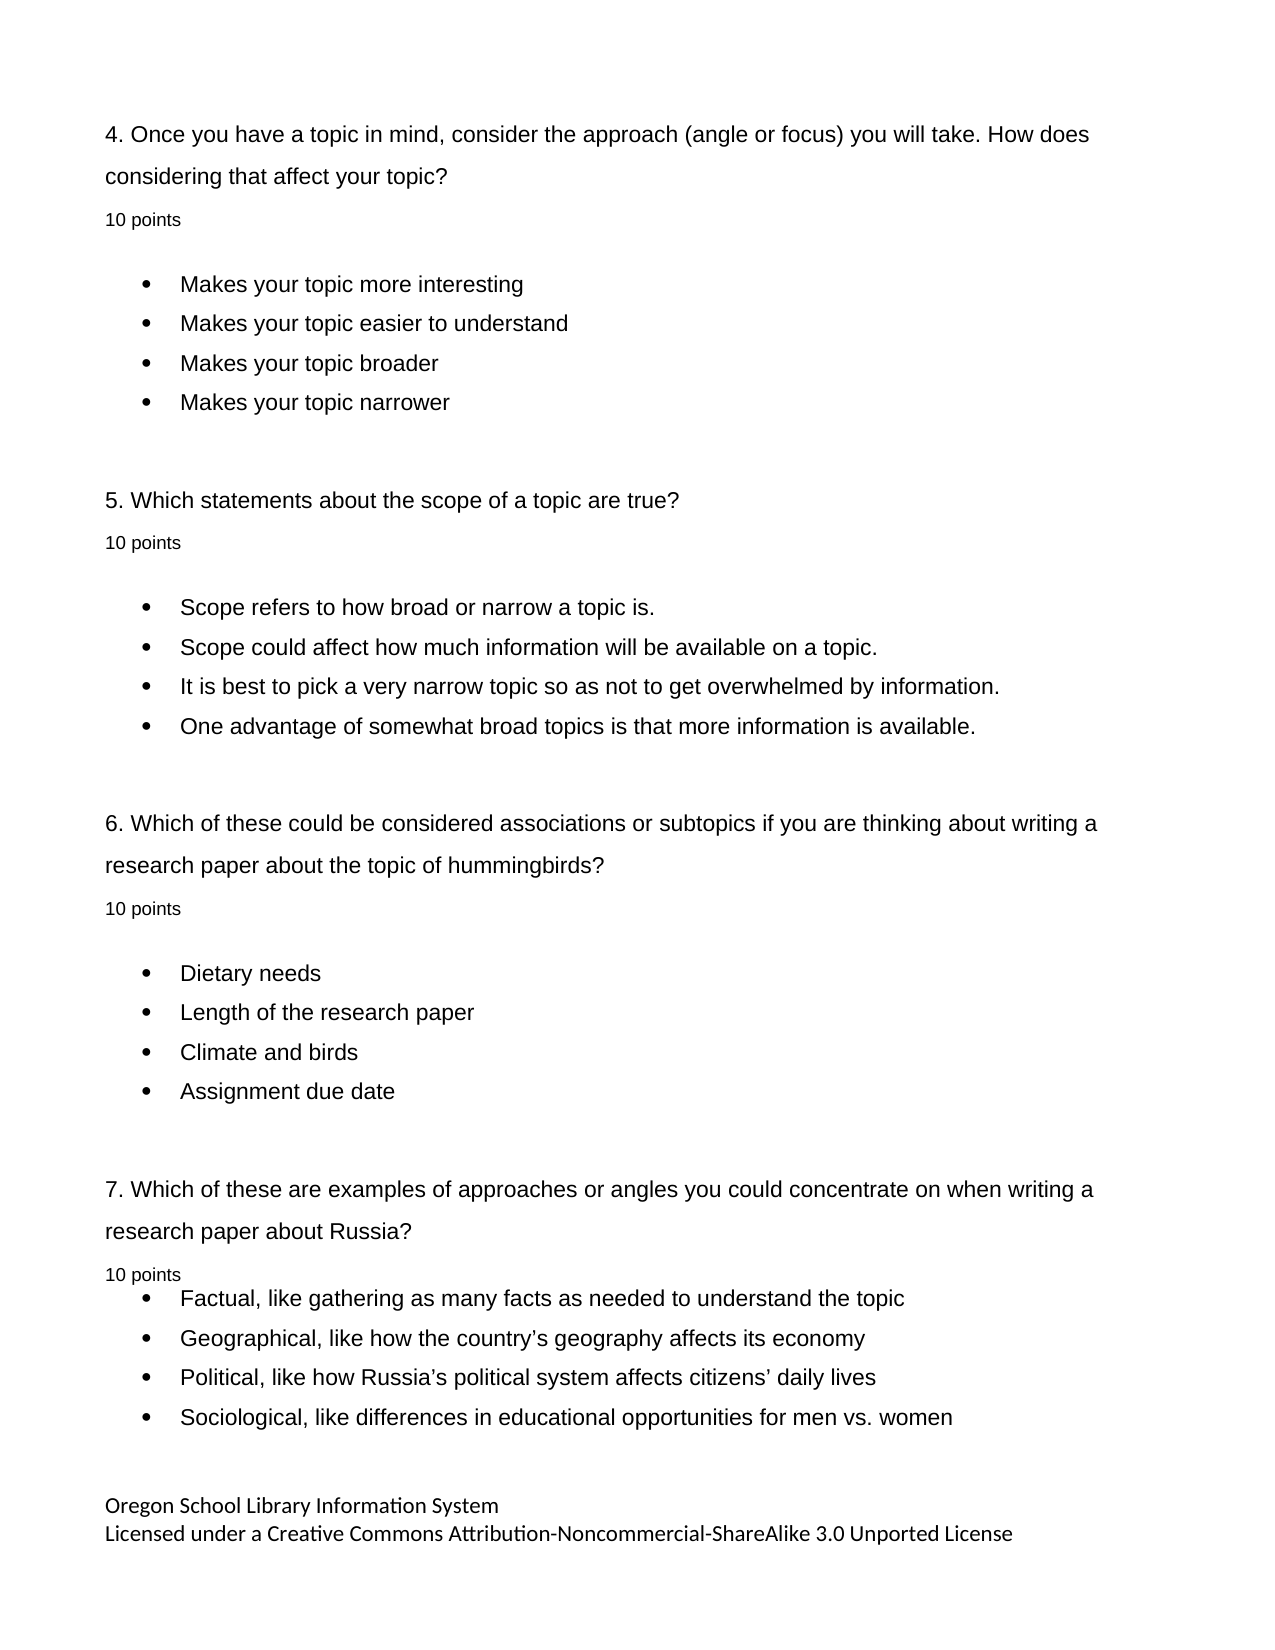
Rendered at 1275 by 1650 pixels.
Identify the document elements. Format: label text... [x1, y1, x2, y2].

list Makes your topic more interesting [142, 271, 1170, 297]
list Dietary needs [142, 960, 1170, 986]
text 5. Which statements about the scope of a topic are true? [105, 471, 1170, 513]
list Makes your topic narrower [142, 389, 1170, 415]
text 7. Which of these are examples of approaches or angles you could concentrate on when writing a research paper about Russia? [105, 1160, 1170, 1244]
list It is best to pick a very narrow topic so as not to get overwhelmed by information. [142, 673, 1170, 699]
list Geographical, like how the country’s geography affects its economy [142, 1324, 1170, 1351]
list Scope could affect how much information will be available on a topic. [142, 634, 1170, 660]
list Scope refers to how broad or narrow a topic is. [142, 594, 1170, 621]
text 10 points [105, 879, 1170, 919]
list Factual, like gathering as many facts as needed to understand the topic [142, 1285, 1170, 1311]
text 10 points [105, 513, 1170, 553]
list One advantage of somewhat broad topics is that more information is available. [142, 713, 1170, 739]
list Makes your topic broader [142, 349, 1170, 376]
list Political, like how Russia’s political system affects citizens’ daily lives [142, 1364, 1170, 1390]
list Length of the research paper [142, 999, 1170, 1026]
text 4. Once you have a topic in mind, consider the approach (angle or focus) you will take. How does considering that affect your topic? [105, 105, 1170, 189]
list Assignment due date [142, 1078, 1170, 1105]
text 10 points [105, 1244, 1170, 1285]
text 10 points [105, 189, 1170, 230]
list Climate and birds [142, 1039, 1170, 1065]
text 6. Which of these could be considered associations or subtopics if you are thinking about writing a research paper about the topic of hummingbirds? [105, 794, 1170, 879]
list Sociological, like differences in educational opportunities for men vs. women [142, 1403, 1170, 1430]
list Makes your topic easier to understand [142, 310, 1170, 336]
